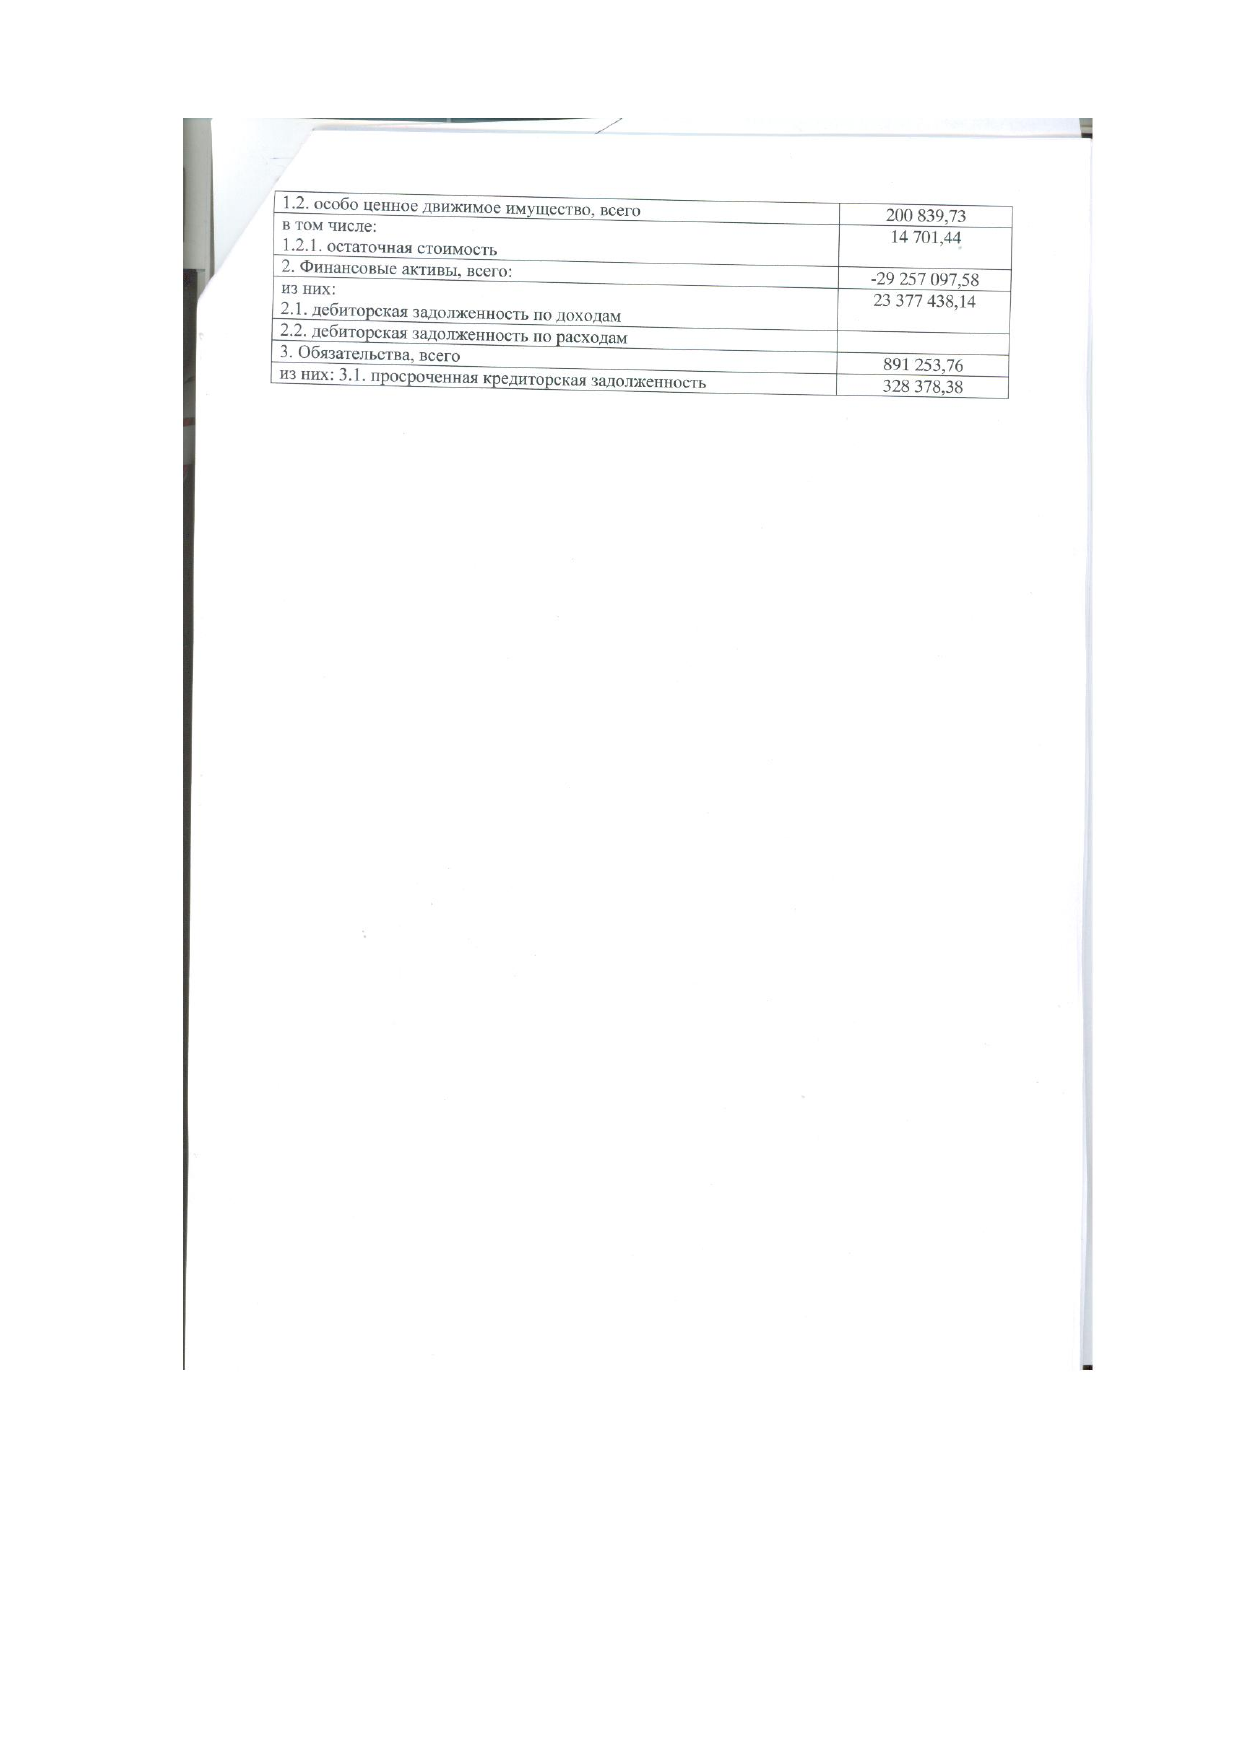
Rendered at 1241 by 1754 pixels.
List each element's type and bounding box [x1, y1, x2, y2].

picture [177, 118, 1098, 1634]
